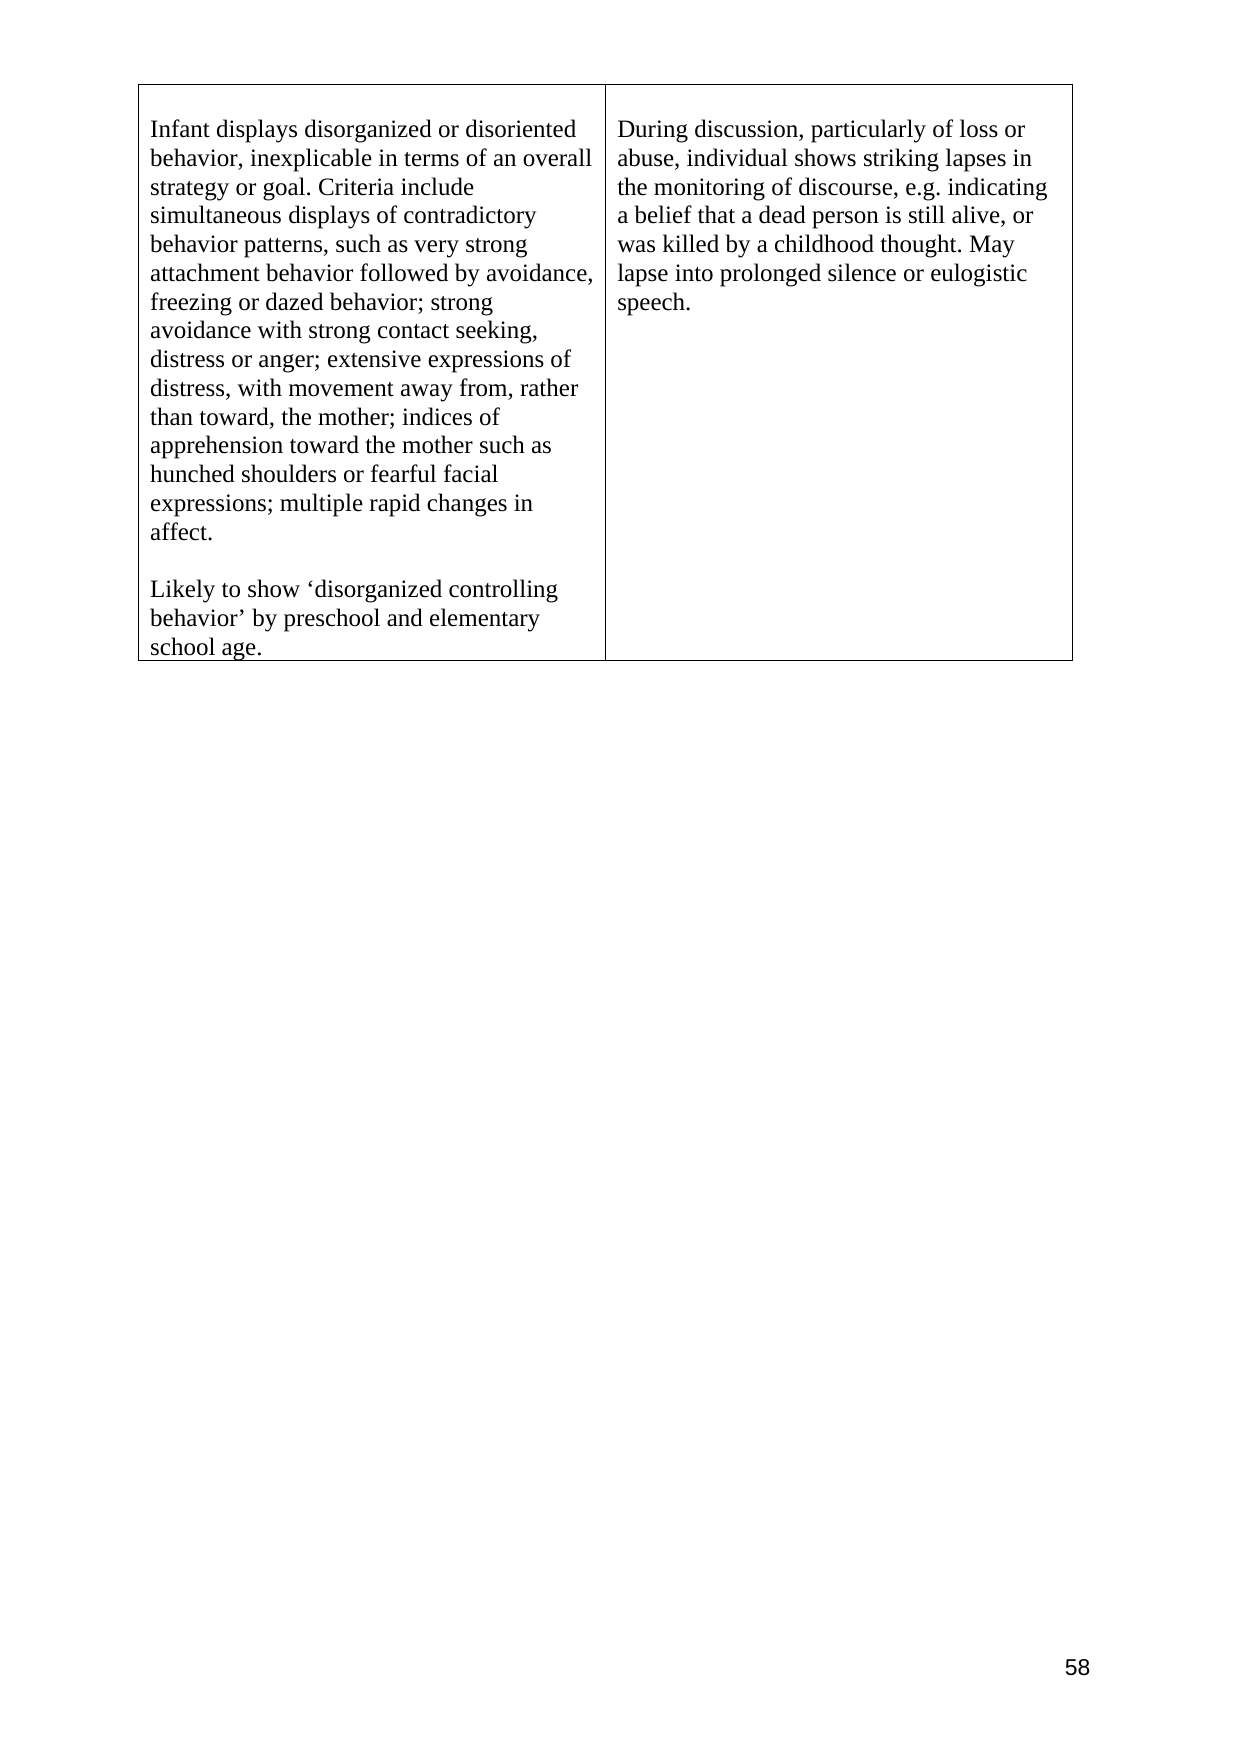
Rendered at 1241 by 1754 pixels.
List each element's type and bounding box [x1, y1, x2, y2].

table_cell [139, 85, 605, 660]
table_cell [606, 85, 1072, 660]
